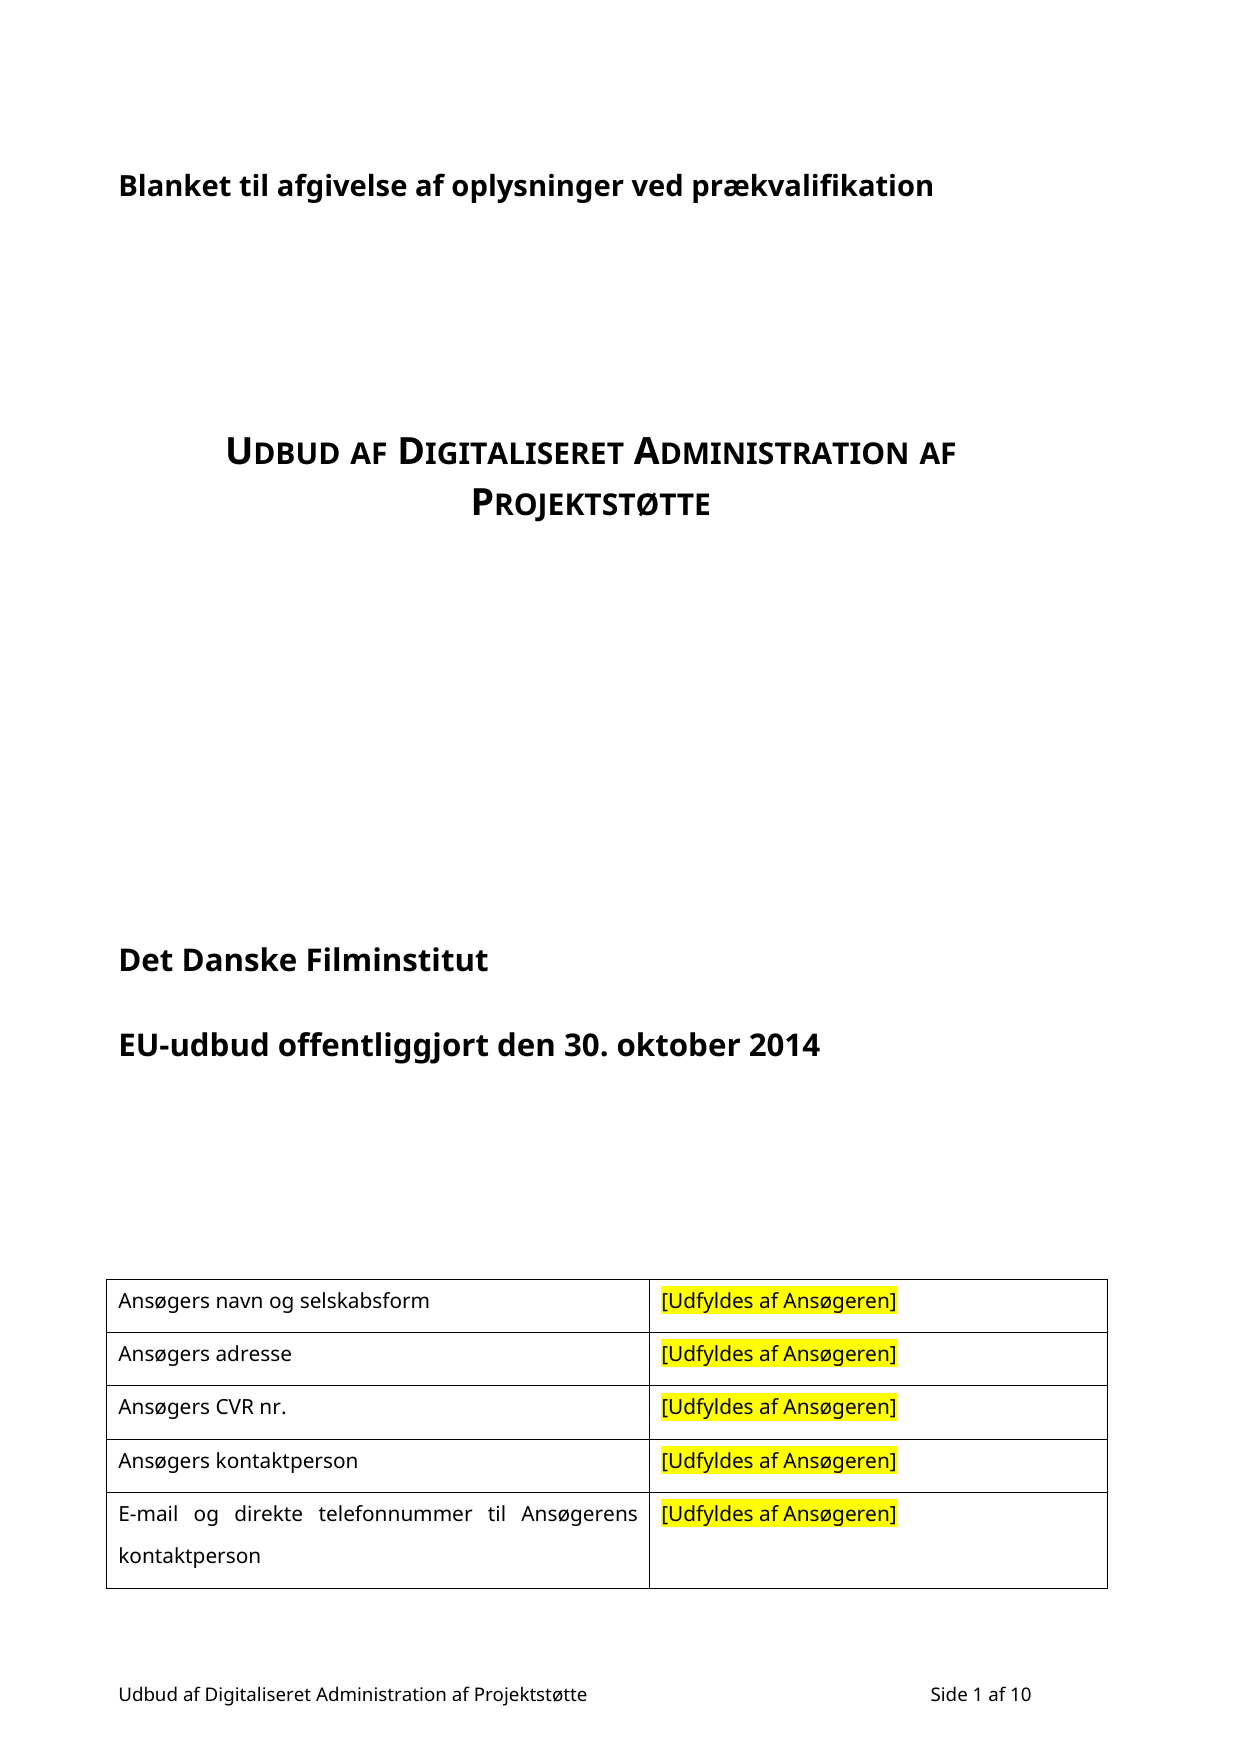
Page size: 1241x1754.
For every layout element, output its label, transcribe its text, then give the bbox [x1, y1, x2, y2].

table_header [Udfyldes af Ansøgeren] [650, 1280, 1107, 1332]
table_cell Ansøgers adresse [107, 1333, 649, 1385]
text Blanket til afgivelse af oplysninger ved prækvalifikation [118, 166, 1063, 205]
table_cell Ansøgers kontaktperson [107, 1440, 649, 1492]
table_cell Ansøgers CVR nr. [107, 1386, 649, 1439]
table_cell [Udfyldes af Ansøgeren] [650, 1333, 1107, 1385]
text EU-udbud offentliggjort den 30. oktober 2014 [118, 1023, 1063, 1066]
table_cell [Udfyldes af Ansøgeren] [650, 1386, 1107, 1439]
table_header Ansøgers navn og selskabsform [107, 1280, 649, 1332]
table_cell [Udfyldes af Ansøgeren] [650, 1493, 1107, 1588]
text Det Danske Filminstitut [118, 938, 1063, 981]
text Udbud af Digitaliseret Administration af Projektstøtte [118, 424, 1063, 526]
table_cell [Udfyldes af Ansøgeren] [650, 1440, 1107, 1492]
table_cell E-mail og direkte telefonnummer til Ansøgerens kontaktperson [107, 1493, 649, 1588]
